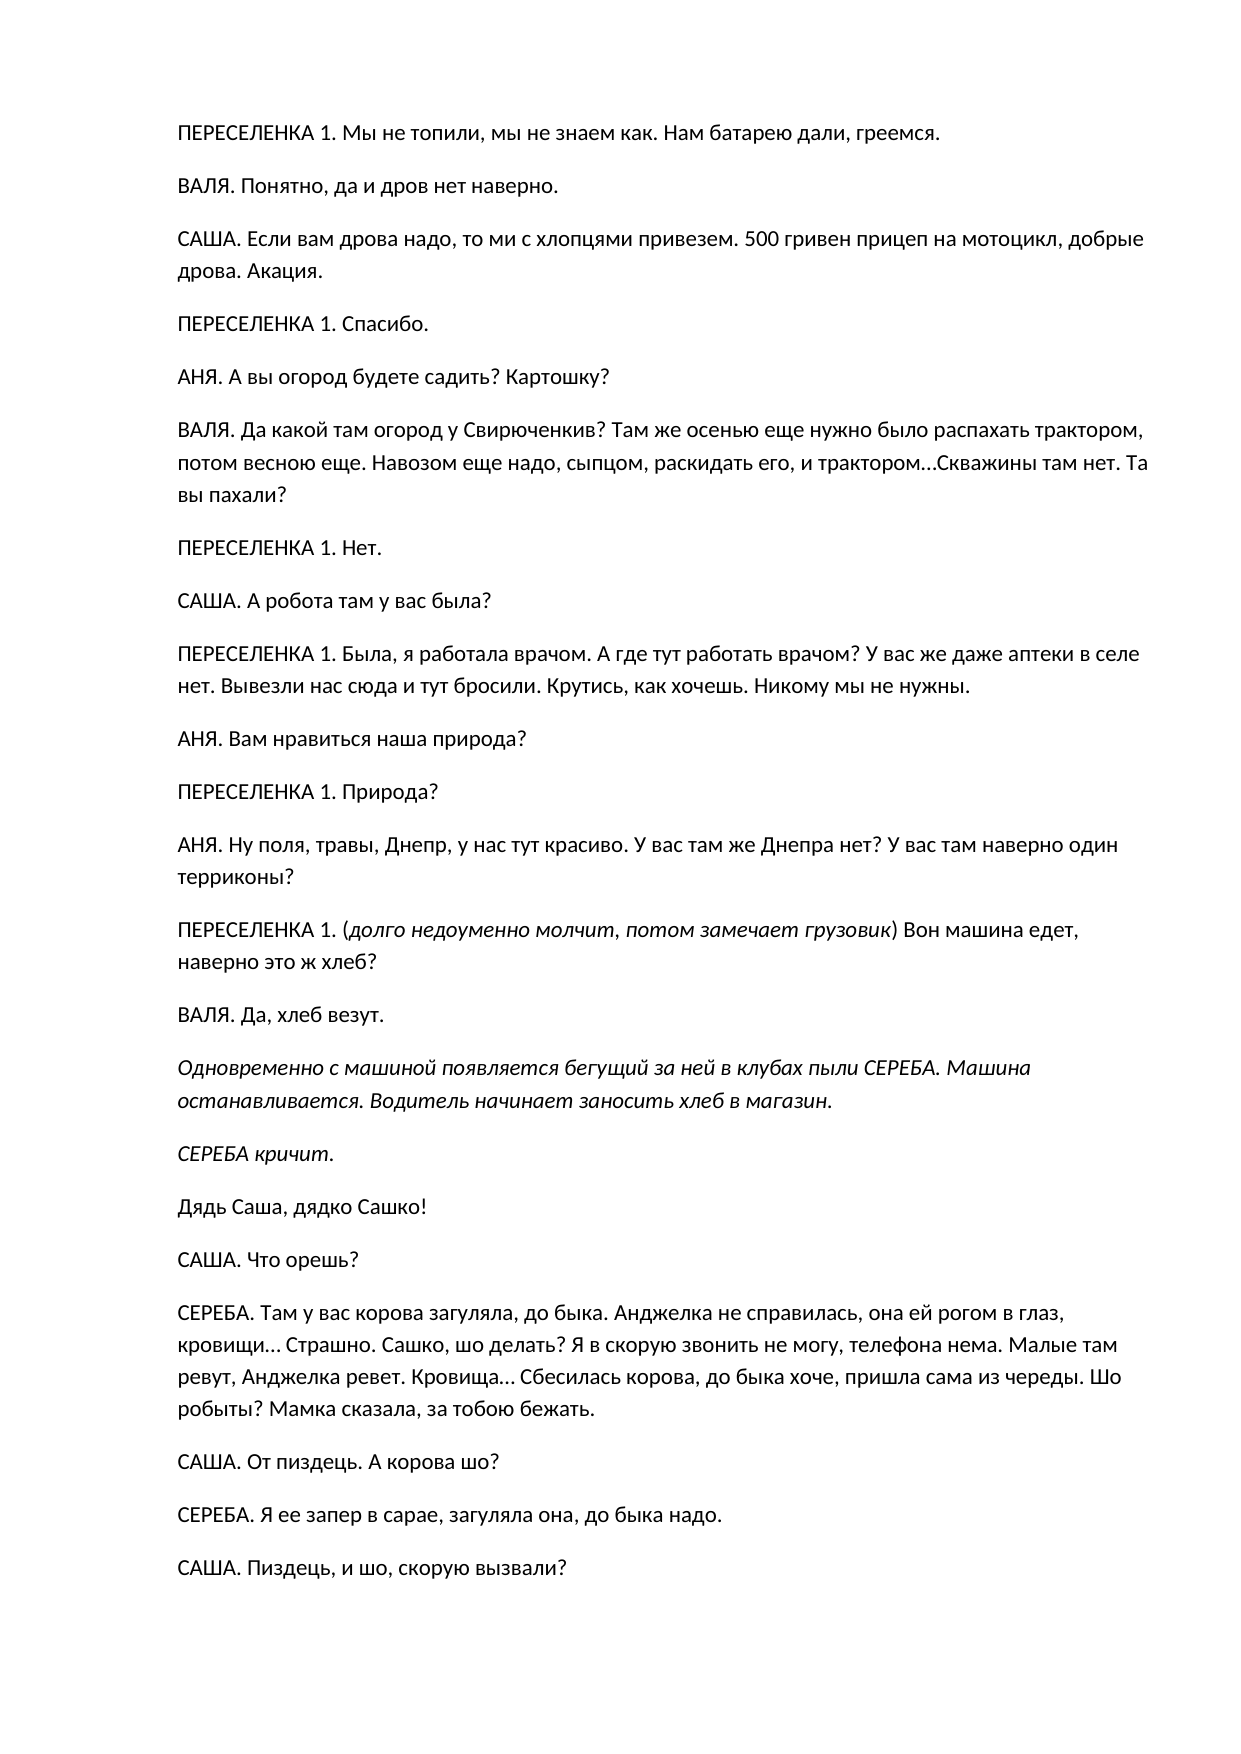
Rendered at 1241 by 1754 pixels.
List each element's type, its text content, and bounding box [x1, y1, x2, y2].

text ВАЛЯ. Да, хлеб везут. [177, 1001, 1152, 1028]
text ПЕРЕСЕЛЕНКА 1. Нет. [177, 533, 1152, 561]
text ПЕРЕСЕЛЕНКА 1. (долго недоуменно молчит, потом замечает грузовик) Вон машина едет, наверно это ж хлеб? [177, 915, 1152, 976]
text ПЕРЕСЕЛЕНКА 1. Мы не топили, мы не знаем как. Нам батарею дали, греемся. [177, 118, 1152, 146]
text СЕРЕБА кричит. [177, 1139, 1152, 1167]
text САША. Если вам дрова надо, то ми с хлопцями привезем. 500 гривен прицеп на мотоцикл, добрые дрова. Акация. [177, 224, 1152, 284]
text ПЕРЕСЕЛЕНКА 1. Спасибо. [177, 309, 1152, 337]
text ПЕРЕСЕЛЕНКА 1. Природа? [177, 777, 1152, 805]
text СЕРЕБА. Там у вас корова загуляла, до быка. Анджелка не справилась, она ей рогом в глаз, кровищи… Страшно. Сашко, шо делать? Я в скорую звонить не могу, телефона нема. Малые там ревут, Анджелка ревет. Кровища… Сбесилась корова, до быка хоче, пришла сама из череды. Шо робыты? Мамка сказала, за тобою бежать. [177, 1298, 1152, 1422]
text САША. Пиздець, и шо, скорую вызвали? [177, 1553, 1152, 1581]
text СЕРЕБА. Я ее запер в сарае, загуляла она, до быка надо. [177, 1500, 1152, 1528]
text САША. От пиздець. А корова шо? [177, 1447, 1152, 1475]
text Дядь Саша, дядко Сашко! [177, 1192, 1152, 1220]
text АНЯ. Ну поля, травы, Днепр, у нас тут красиво. У вас там же Днепра нет? У вас там наверно один терриконы? [177, 830, 1152, 890]
text АНЯ. Вам нравиться наша природа? [177, 724, 1152, 752]
text Одновременно с машиной появляется бегущий за ней в клубах пыли СЕРЕБА. Машина останавливается. Водитель начинает заносить хлеб в магазин. [177, 1053, 1152, 1114]
text САША. А робота там у вас была? [177, 586, 1152, 614]
text ПЕРЕСЕЛЕНКА 1. Была, я работала врачом. А где тут работать врачом? У вас же даже аптеки в селе нет. Вывезли нас сюда и тут бросили. Крутись, как хочешь. Никому мы не нужны. [177, 639, 1152, 699]
text ВАЛЯ. Да какой там огород у Свирюченкив? Там же осенью еще нужно было распахать трактором, потом весною еще. Навозом еще надо, сыпцом, раскидать его, и трактором…Скважины там нет. Та вы пахали? [177, 415, 1152, 508]
text АНЯ. А вы огород будете садить? Картошку? [177, 362, 1152, 390]
text ВАЛЯ. Понятно, да и дров нет наверно. [177, 171, 1152, 199]
text САША. Что орешь? [177, 1245, 1152, 1273]
